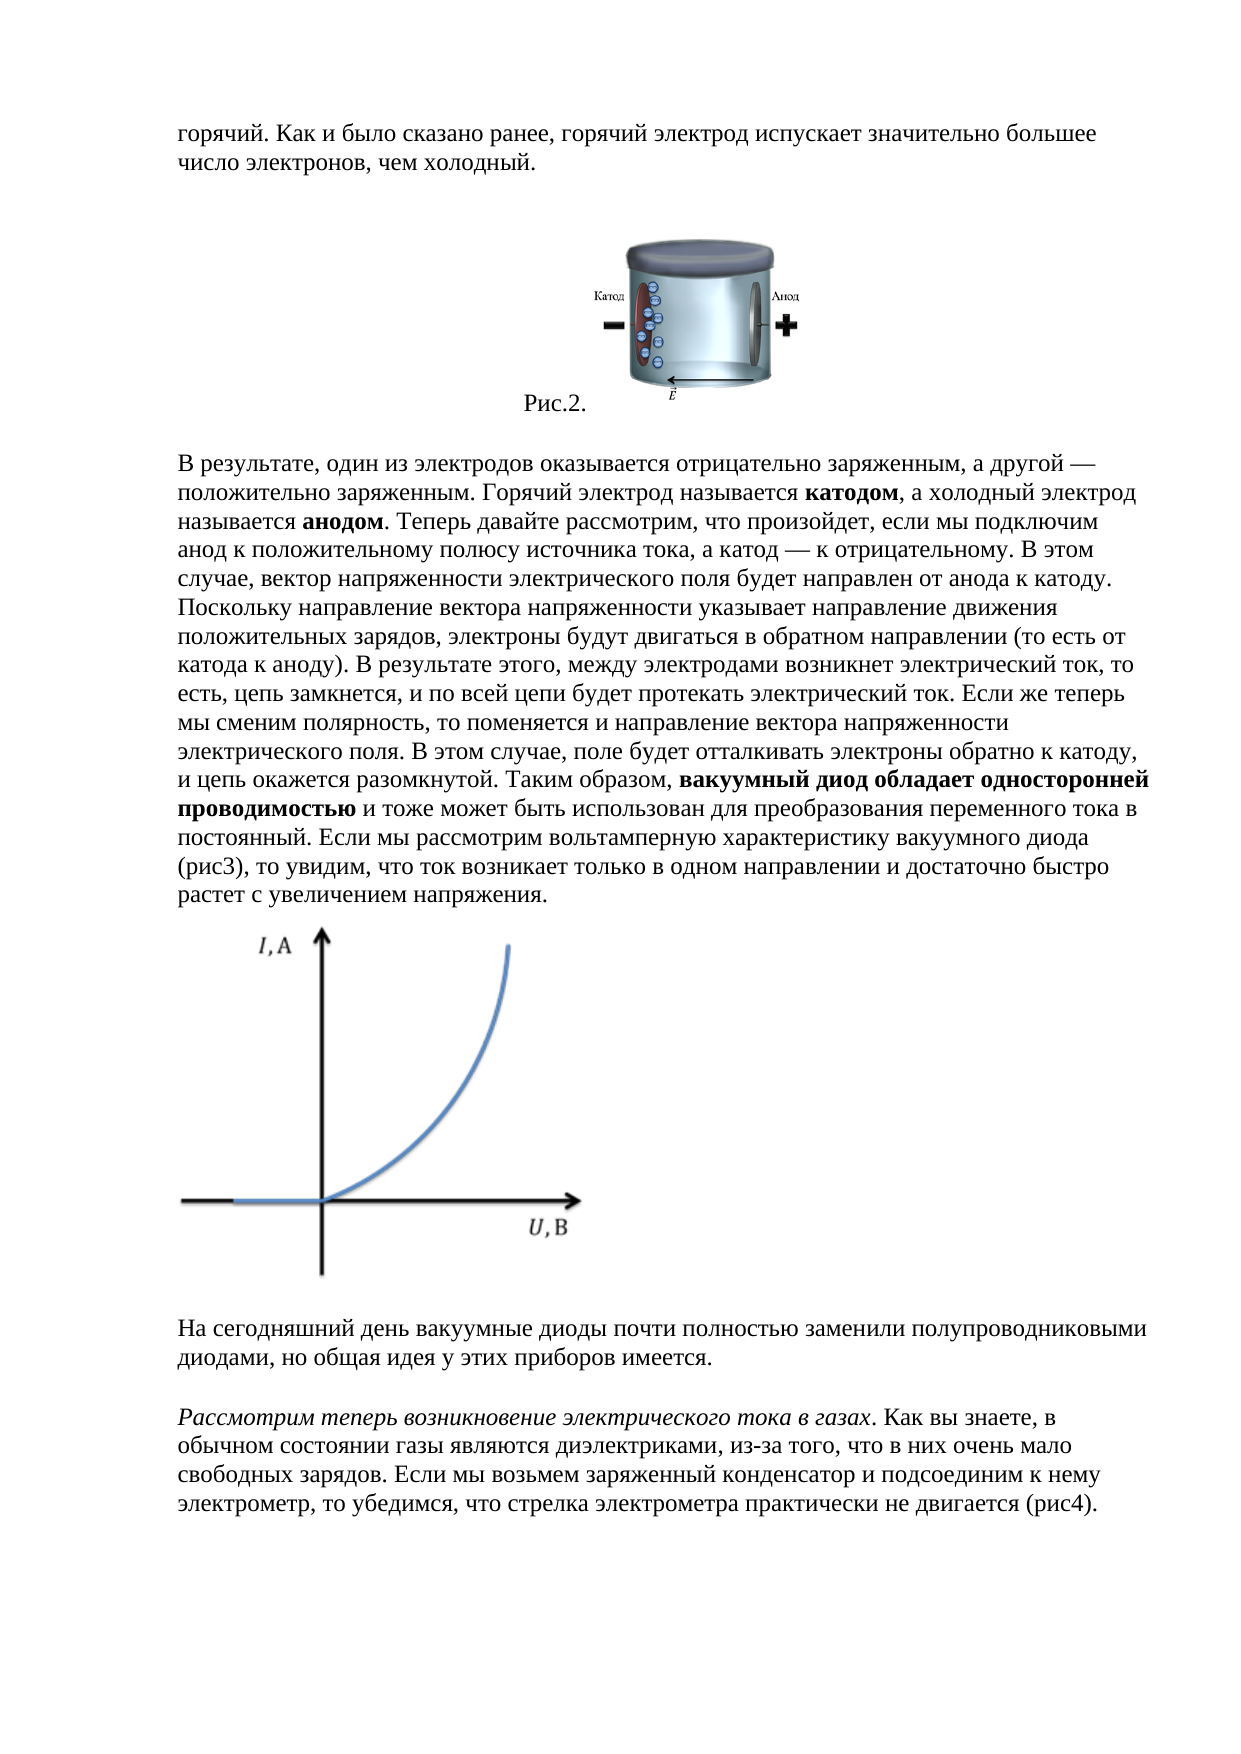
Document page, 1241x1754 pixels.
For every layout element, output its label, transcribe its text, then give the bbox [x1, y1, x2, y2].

text Рассмотрим теперь возникновение электрического тока в газах. Как вы знаете, в обычном состоянии газы являются диэлектриками, из-за того, что в них очень мало свободных зарядов. Если мы возьмем заряженный конденсатор и подсоединим к нему электрометр, то убедимся, что стрелка электрометра практически не двигается (рис4). [177, 1402, 1152, 1517]
text На сегодняшний день вакуумные диоды почти полностью заменили полупроводниковыми диодами, но общая идея у этих приборов имеется. [177, 1313, 1152, 1370]
picture [586, 206, 806, 412]
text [177, 118, 1152, 176]
text Рис.2. [177, 207, 1152, 417]
text В результате, один из электродов оказывается отрицательно заряженным, а другой — положительно заряженным. Горячий электрод называется катодом, а холодный электрод называется анодом. Теперь давайте рассмотрим, что произойдет, если мы подключим анод к положительному полюсу источника тока, а катод — к отрицательному. В этом случае, вектор напряженности электрического поля будет направлен от анода к катоду. Поскольку направление вектора напряженности указывает направление движения положительных зарядов, электроны будут двигаться в обратном направлении (то есть от катода к аноду). В результате этого, между электродами возникнет электрический ток, то есть, цепь замкнется, и по всей цепи будет протекать электрический ток. Если же теперь мы сменим полярность, то поменяется и направление вектора напряженности электрического поля. В этом случае, поле будет отталкивать электроны обратно к катоду, и цепь окажется разомкнутой. Таким образом, вакуумный диод обладает односторонней проводимостью и тоже может быть использован для преобразования переменного тока в постоянный. Если мы рассмотрим вольтамперную характеристику вакуумного диода (рис3), то увидим, что ток возникает только в одном направлении и достаточно быстро растет с увеличением напряжения. [177, 448, 1152, 908]
picture [177, 908, 603, 1282]
